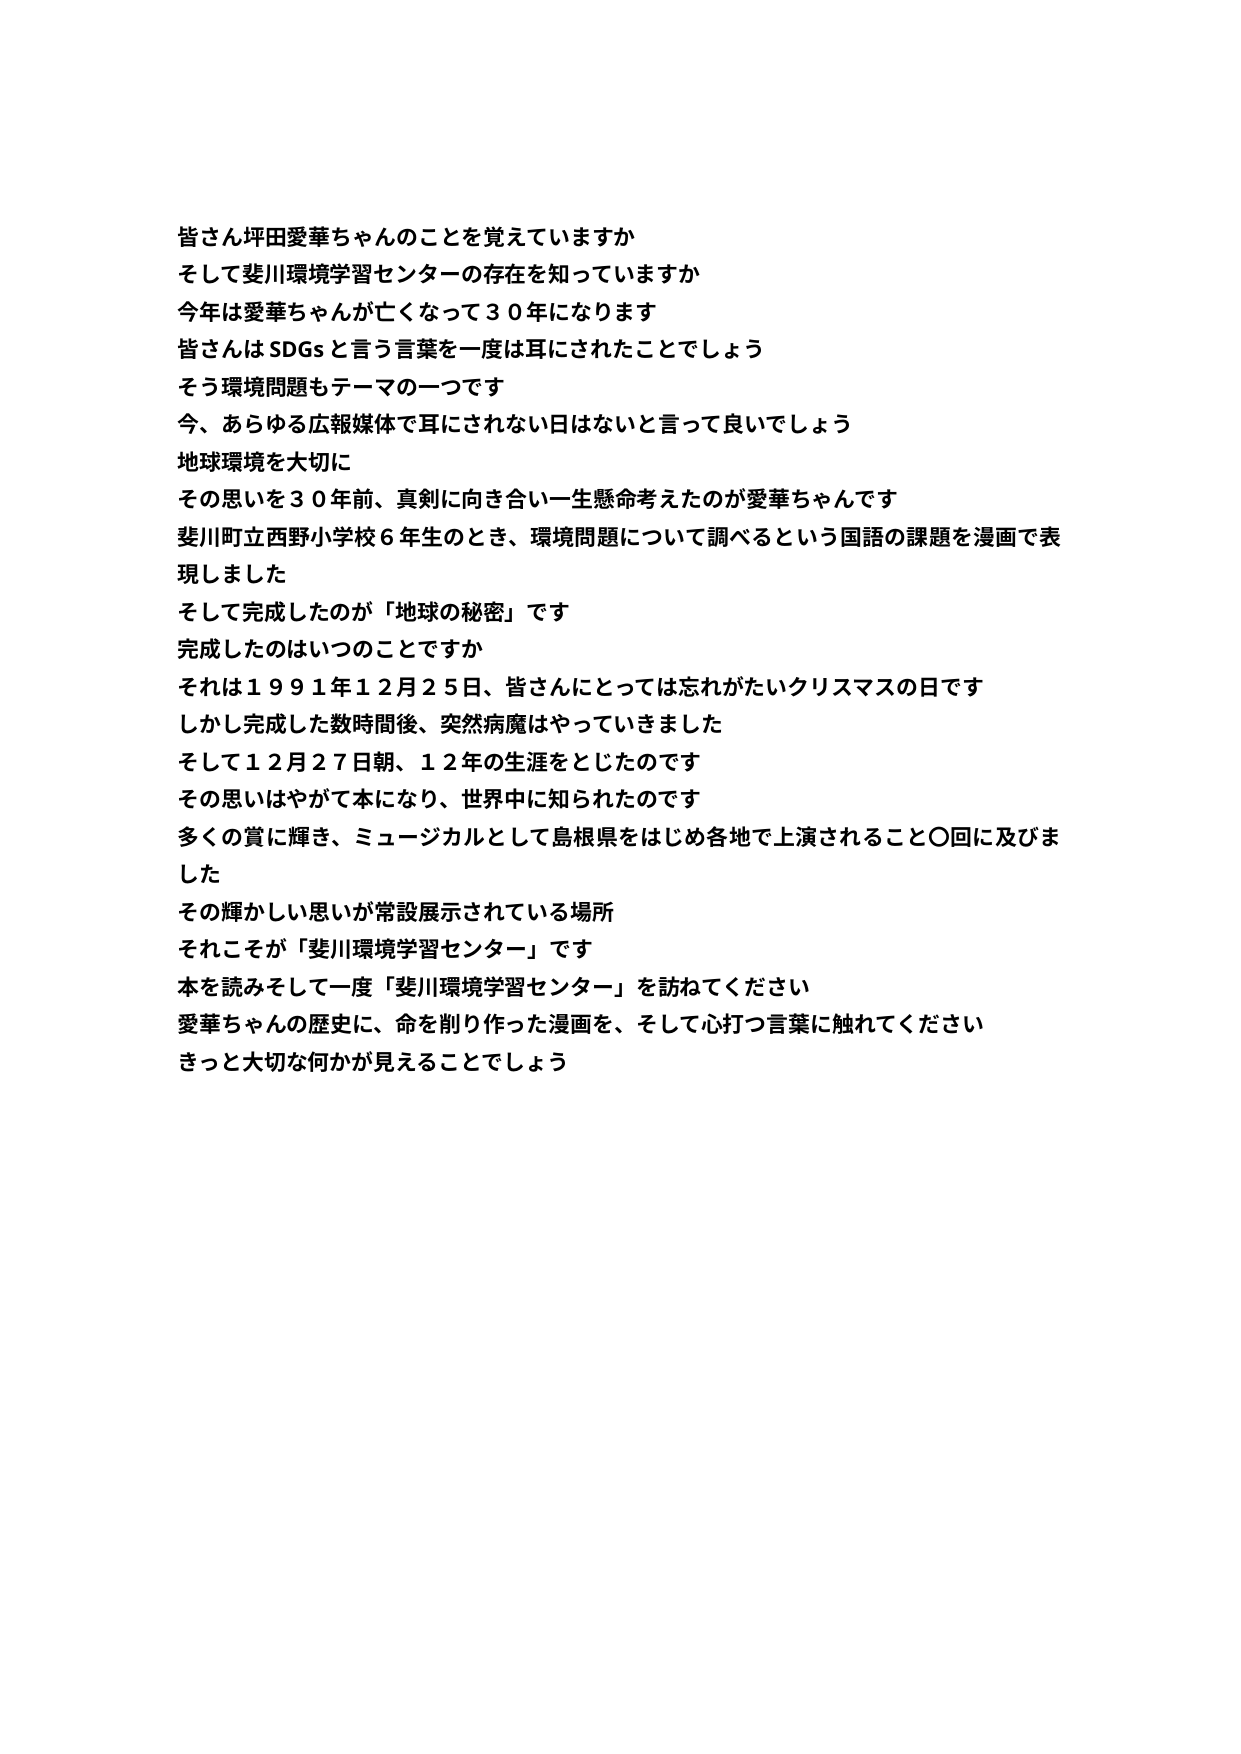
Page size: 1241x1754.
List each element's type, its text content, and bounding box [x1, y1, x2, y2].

text 今、あらゆる広報媒体で耳にされない日はないと言って良いでしょう [177, 404, 1063, 442]
text そして完成したのが「地球の秘密」です [177, 592, 1063, 629]
text 皆さんはSDGsと言う言葉を一度は耳にされたことでしょう [177, 329, 1063, 367]
text きっと大切な何かが見えることでしょう [177, 1042, 1063, 1079]
text 地球環境を大切に [177, 442, 1063, 479]
text しかし完成した数時間後、突然病魔はやっていきました [177, 704, 1063, 742]
text 本を読みそして一度「斐川環境学習センター」を訪ねてください [177, 967, 1063, 1004]
text 今年は愛華ちゃんが亡くなって３０年になります [177, 292, 1063, 329]
text そして１２月２７日朝、１２年の生涯をとじたのです [177, 742, 1063, 779]
text その思いを３０年前、真剣に向き合い一生懸命考えたのが愛華ちゃんです [177, 479, 1063, 517]
text それは１９９１年１２月２５日、皆さんにとっては忘れがたいクリスマスの日です [177, 667, 1063, 704]
text そして斐川環境学習センターの存在を知っていますか [177, 254, 1063, 292]
text 多くの賞に輝き、ミュージカルとして島根県をはじめ各地で上演されること〇回に及びました [177, 817, 1063, 892]
text そう環境問題もテーマの一つです [177, 367, 1063, 404]
text 完成したのはいつのことですか [177, 629, 1063, 667]
text 斐川町立西野小学校６年生のとき、環境問題について調べるという国語の課題を漫画で表現しました [177, 517, 1063, 592]
text 愛華ちゃんの歴史に、命を削り作った漫画を、そして心打つ言葉に触れてください [177, 1004, 1063, 1042]
text その輝かしい思いが常設展示されている場所 [177, 892, 1063, 929]
text それこそが「斐川環境学習センター」です [177, 929, 1063, 967]
text その思いはやがて本になり、世界中に知られたのです [177, 779, 1063, 817]
text 皆さん坪田愛華ちゃんのことを覚えていますか [177, 217, 1063, 254]
